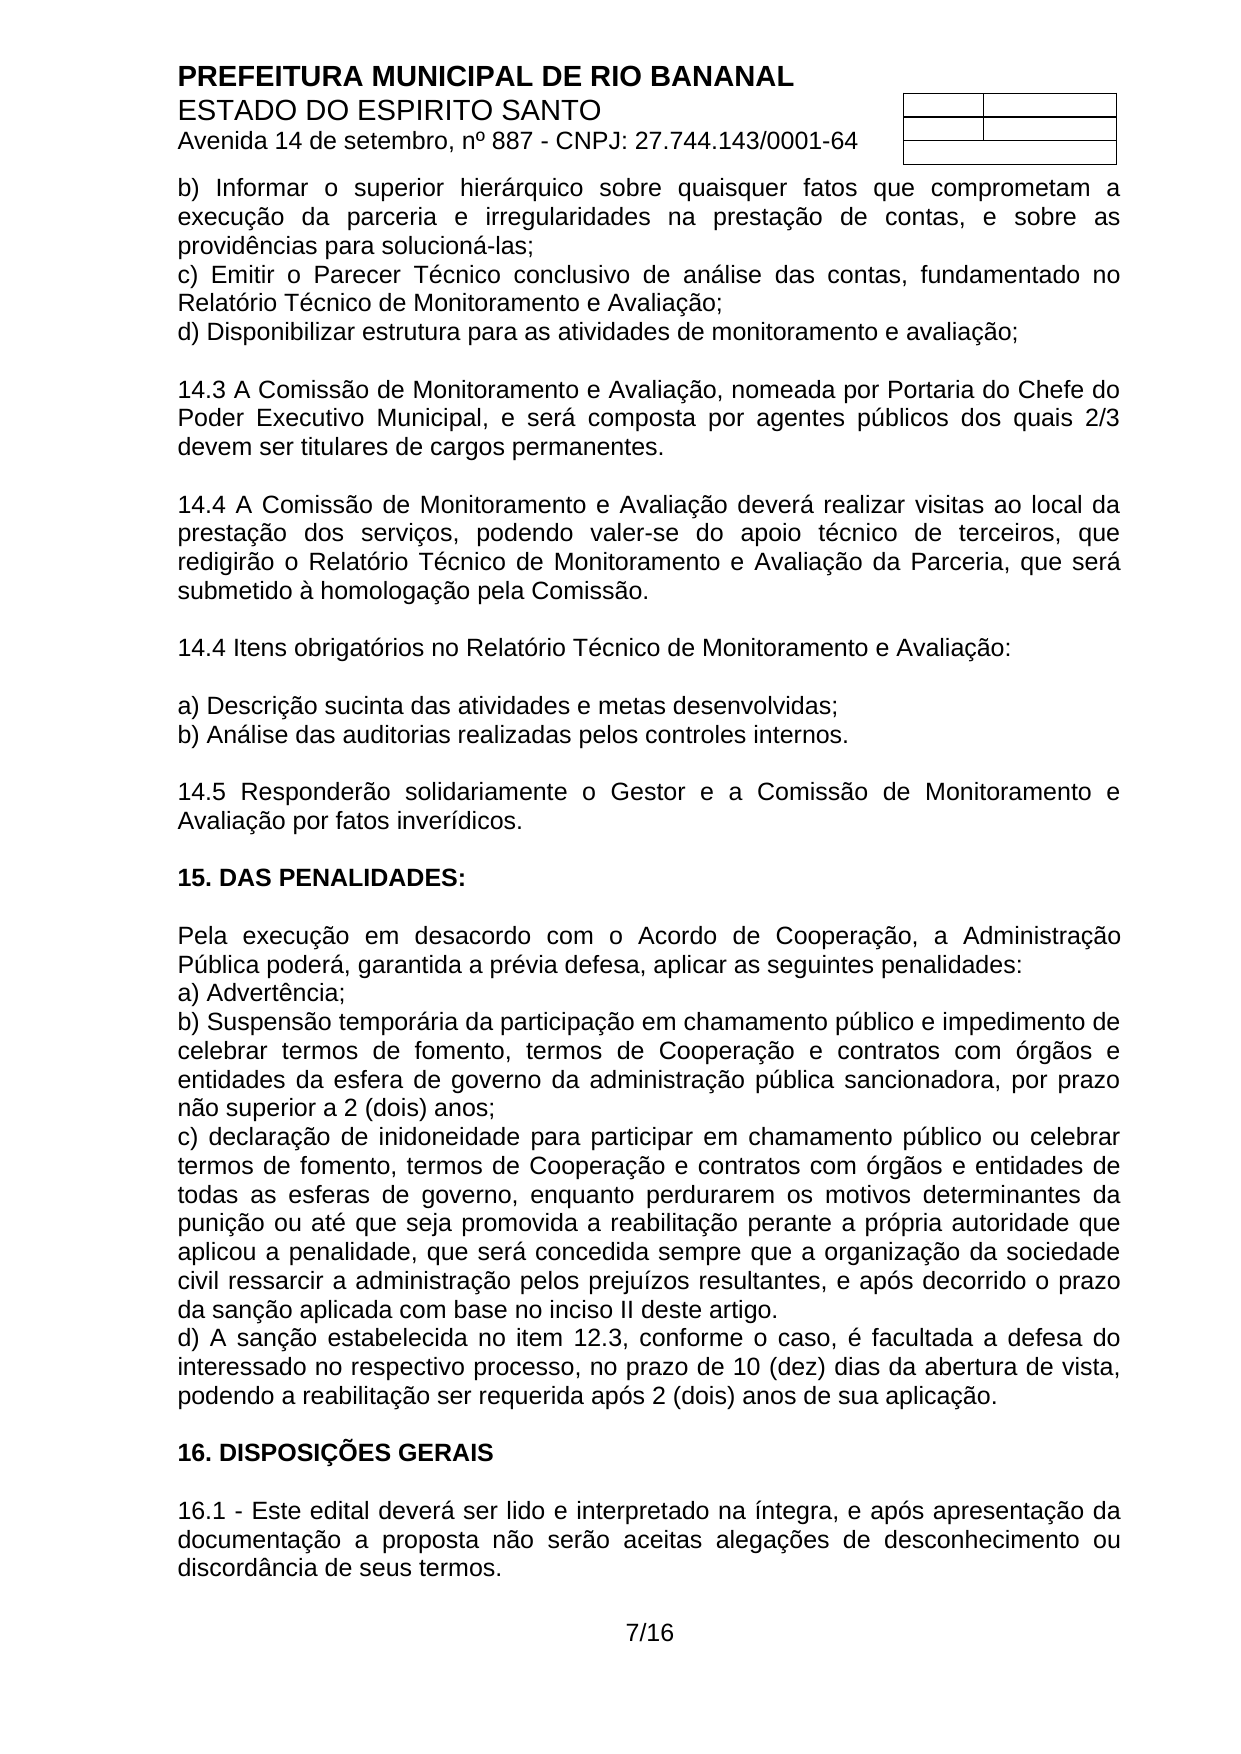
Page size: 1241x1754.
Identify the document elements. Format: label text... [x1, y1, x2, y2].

text 14.4 Itens obrigatórios no Relatório Técnico de Monitoramento e Avaliação: [177, 633, 1122, 662]
text b) Informar o superior hierárquico sobre quaisquer fatos que comprometam a execução da parceria e irregularidades na prestação de contas, e sobre as providências para solucioná-las; [177, 173, 1122, 259]
text 14.3 A Comissão de Monitoramento e Avaliação, nomeada por Portaria do Chefe do Poder Executivo Municipal, e será composta por agentes públicos dos quais 2/3 devem ser titulares de cargos permanentes. [177, 374, 1122, 461]
text 16. DISPOSIÇÕES GERAIS [177, 1438, 1122, 1467]
text d) Disponibilizar estrutura para as atividades de monitoramento e avaliação; [177, 317, 1122, 346]
text 15. DAS PENALIDADES: [177, 863, 1122, 892]
text b) Análise das auditorias realizadas pelos controles internos. [177, 719, 1122, 748]
text a) Descrição sucinta das atividades e metas desenvolvidas; [177, 691, 1122, 719]
text a) Advertência; [177, 978, 1122, 1007]
text 16.1 - Este edital deverá ser lido e interpretado na íntegra, e após apresentação da documentação a proposta não serão aceitas alegações de desconhecimento ou discordância de seus termos. [177, 1496, 1122, 1582]
text b) Suspensão temporária da participação em chamamento público e impedimento de celebrar termos de fomento, termos de Cooperação e contratos com órgãos e entidades da esfera de governo da administração pública sancionadora, por prazo não superior a 2 (dois) anos; [177, 1007, 1122, 1122]
text c) declaração de inidoneidade para participar em chamamento público ou celebrar termos de fomento, termos de Cooperação e contratos com órgãos e entidades de todas as esferas de governo, enquanto perdurarem os motivos determinantes da punição ou até que seja promovida a reabilitação perante a própria autoridade que aplicou a penalidade, que será concedida sempre que a organização da sociedade civil ressarcir a administração pelos prejuízos resultantes, e após decorrido o prazo da sanção aplicada com base no inciso II deste artigo. [177, 1122, 1122, 1323]
text Pela execução em desacordo com o Acordo de Cooperação, a Administração Pública poderá, garantida a prévia defesa, aplicar as seguintes penalidades: [177, 921, 1122, 978]
text d) A sanção estabelecida no item 12.3, conforme o caso, é facultada a defesa do interessado no respectivo processo, no prazo de 10 (dez) dias da abertura de vista, podendo a reabilitação ser requerida após 2 (dois) anos de sua aplicação. [177, 1323, 1122, 1409]
text 14.5 Responderão solidariamente o Gestor e a Comissão de Monitoramento e Avaliação por fatos inverídicos. [177, 777, 1122, 834]
text 14.4 A Comissão de Monitoramento e Avaliação deverá realizar visitas ao local da prestação dos serviços, podendo valer-se do apoio técnico de terceiros, que redigirão o Relatório Técnico de Monitoramento e Avaliação da Parceria, que será submetido à homologação pela Comissão. [177, 489, 1122, 604]
text c) Emitir o Parecer Técnico conclusivo de análise das contas, fundamentado no Relatório Técnico de Monitoramento e Avaliação; [177, 259, 1122, 317]
